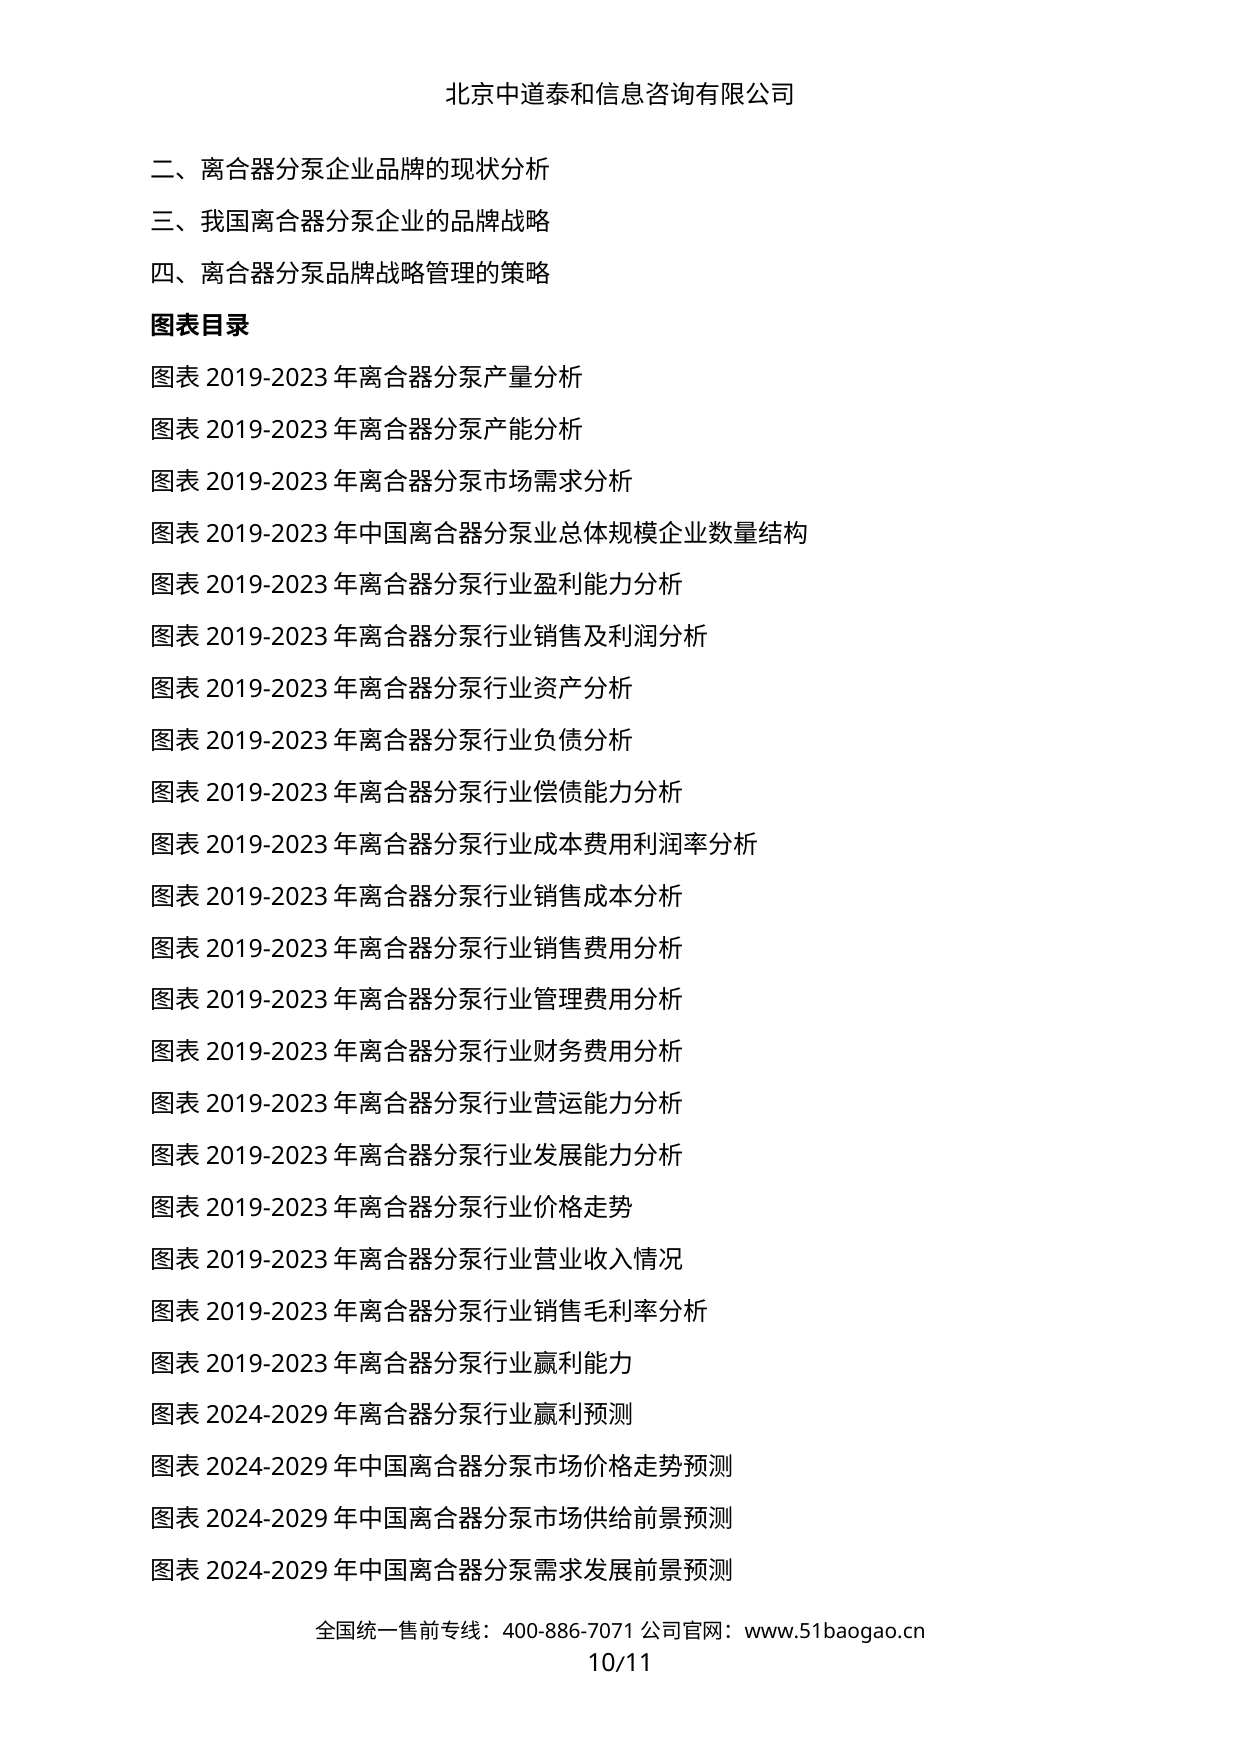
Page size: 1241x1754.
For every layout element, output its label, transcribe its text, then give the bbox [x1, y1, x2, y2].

text 图表 2019-2023年离合器分泵行业偿债能力分析 [150, 772, 1090, 809]
text 四、离合器分泵品牌战略管理的策略 [150, 254, 1090, 290]
text 图表 2024-2029年中国离合器分泵市场价格走势预测 [150, 1447, 1090, 1483]
text 图表 2024-2029年中国离合器分泵市场供给前景预测 [150, 1499, 1090, 1535]
text 图表 2019-2023年离合器分泵行业财务费用分析 [150, 1032, 1090, 1068]
text 图表 2019-2023年离合器分泵行业管理费用分析 [150, 980, 1090, 1016]
text 图表 2019-2023年离合器分泵行业营运能力分析 [150, 1084, 1090, 1120]
text 三、我国离合器分泵企业的品牌战略 [150, 202, 1090, 238]
text 图表 2019-2023年离合器分泵行业营业收入情况 [150, 1239, 1090, 1276]
text 图表 2019-2023年离合器分泵行业负债分析 [150, 721, 1090, 757]
text 图表 2019-2023年离合器分泵行业销售成本分析 [150, 876, 1090, 912]
text 图表 2019-2023年离合器分泵行业赢利能力 [150, 1343, 1090, 1379]
text 图表 2019-2023年离合器分泵行业成本费用利润率分析 [150, 824, 1090, 861]
text 图表目录 [150, 306, 1090, 342]
text 图表 2019-2023年离合器分泵行业盈利能力分析 [150, 565, 1090, 601]
text 图表 2019-2023年离合器分泵行业发展能力分析 [150, 1136, 1090, 1172]
text 图表 2019-2023年离合器分泵行业销售及利润分析 [150, 617, 1090, 653]
text 图表 2019-2023年离合器分泵产能分析 [150, 409, 1090, 446]
text 图表 2019-2023年离合器分泵产量分析 [150, 357, 1090, 394]
text 图表 2019-2023年离合器分泵行业销售费用分析 [150, 928, 1090, 964]
text 图表 2024-2029年中国离合器分泵需求发展前景预测 [150, 1551, 1090, 1587]
text 二、离合器分泵企业品牌的现状分析 [150, 150, 1090, 186]
text 图表 2019-2023年离合器分泵行业销售毛利率分析 [150, 1291, 1090, 1327]
text 图表 2019-2023年离合器分泵市场需求分析 [150, 461, 1090, 497]
text 图表 2019-2023年离合器分泵行业价格走势 [150, 1187, 1090, 1224]
text 图表 2019-2023年中国离合器分泵业总体规模企业数量结构 [150, 513, 1090, 549]
text 图表 2019-2023年离合器分泵行业资产分析 [150, 669, 1090, 705]
text 图表 2024-2029年离合器分泵行业赢利预测 [150, 1395, 1090, 1431]
